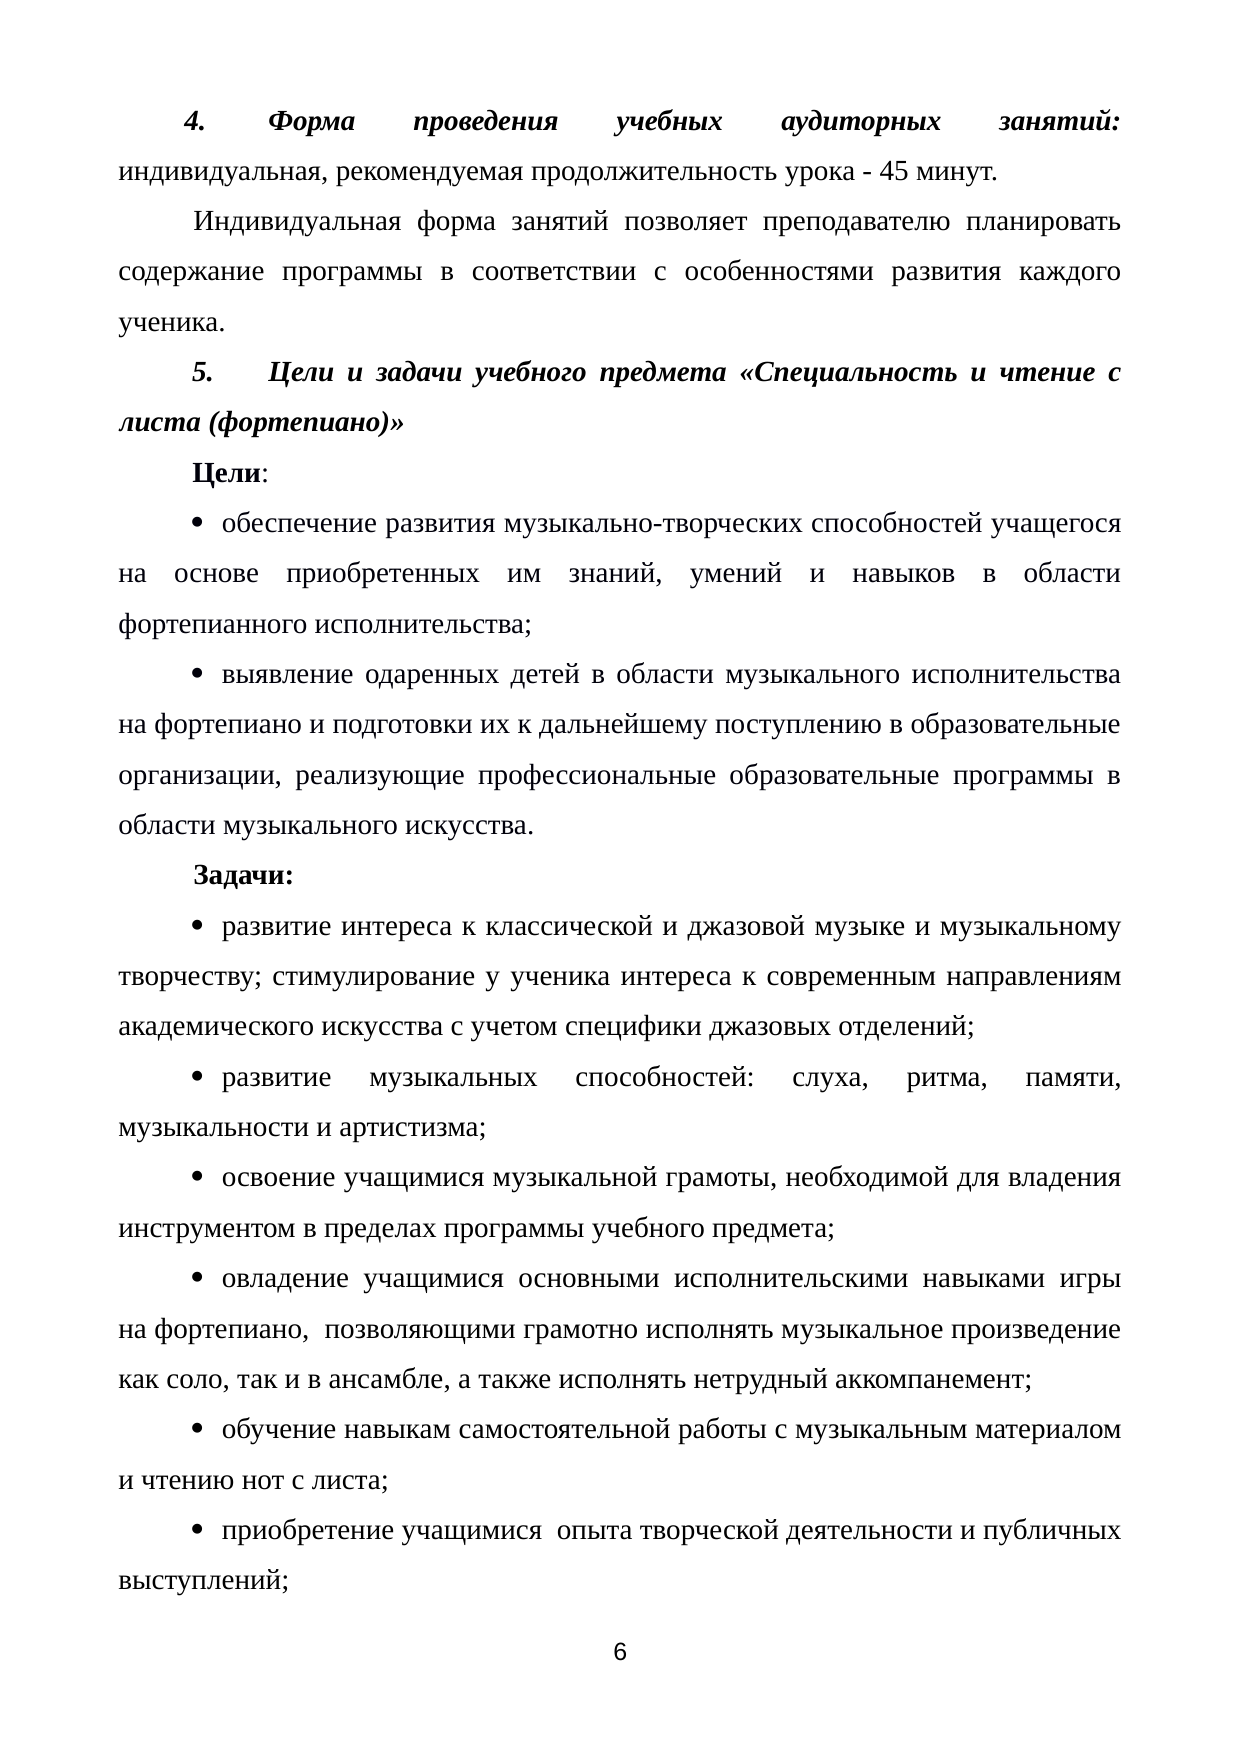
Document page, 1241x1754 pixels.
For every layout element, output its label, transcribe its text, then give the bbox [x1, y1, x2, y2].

list развитие музыкальных способностей: слуха, ритма, памяти, музыкальности и артистизма; [118, 1059, 1122, 1143]
list освоение учащимися музыкальной грамоты, необходимой для владения инструментом в пределах программы учебного предмета; [118, 1159, 1122, 1243]
list развитие интереса к классической и джазовой музыке и музыкальному творчеству; стимулирование у ученика интереса к современным направлениям академического искусства с учетом специфики джазовых отделений; [118, 908, 1122, 1042]
list Форма проведения учебных аудиторных занятий: индивидуальная, рекомендуемая продолжительность урока - 45 минут. [118, 103, 1122, 186]
text Задачи: [118, 857, 1122, 891]
list обучение навыкам самостоятельной работы с музыкальным материалом и чтению нот с листа; [118, 1411, 1122, 1495]
text Индивидуальная форма занятий позволяет преподавателю планировать содержание программы в соответствии с особенностями развития каждого ученика. [118, 203, 1122, 337]
list обеспечение развития музыкально-творческих способностей учащегося на основе приобретенных им знаний, умений и навыков в области фортепианного исполнительства; [118, 505, 1122, 639]
list выявление одаренных детей в области музыкального исполнительства на фортепиано и подготовки их к дальнейшему поступлению в образовательные организации, реализующие профессиональные образовательные программы в области музыкального искусства. [118, 656, 1122, 841]
list овладение учащимися основными исполнительскими навыками игры на фортепиано, позволяющими грамотно исполнять музыкальное произведение как соло, так и в ансамбле, а также исполнять нетрудный аккомпанемент; [118, 1260, 1122, 1394]
list Цели и задачи учебного предмета «Специальность и чтение с листа (фортепиано)» [119, 354, 1122, 438]
list приобретение учащимися опыта творческой деятельности и публичных выступлений; [118, 1512, 1122, 1596]
text Цели: [118, 455, 1122, 488]
